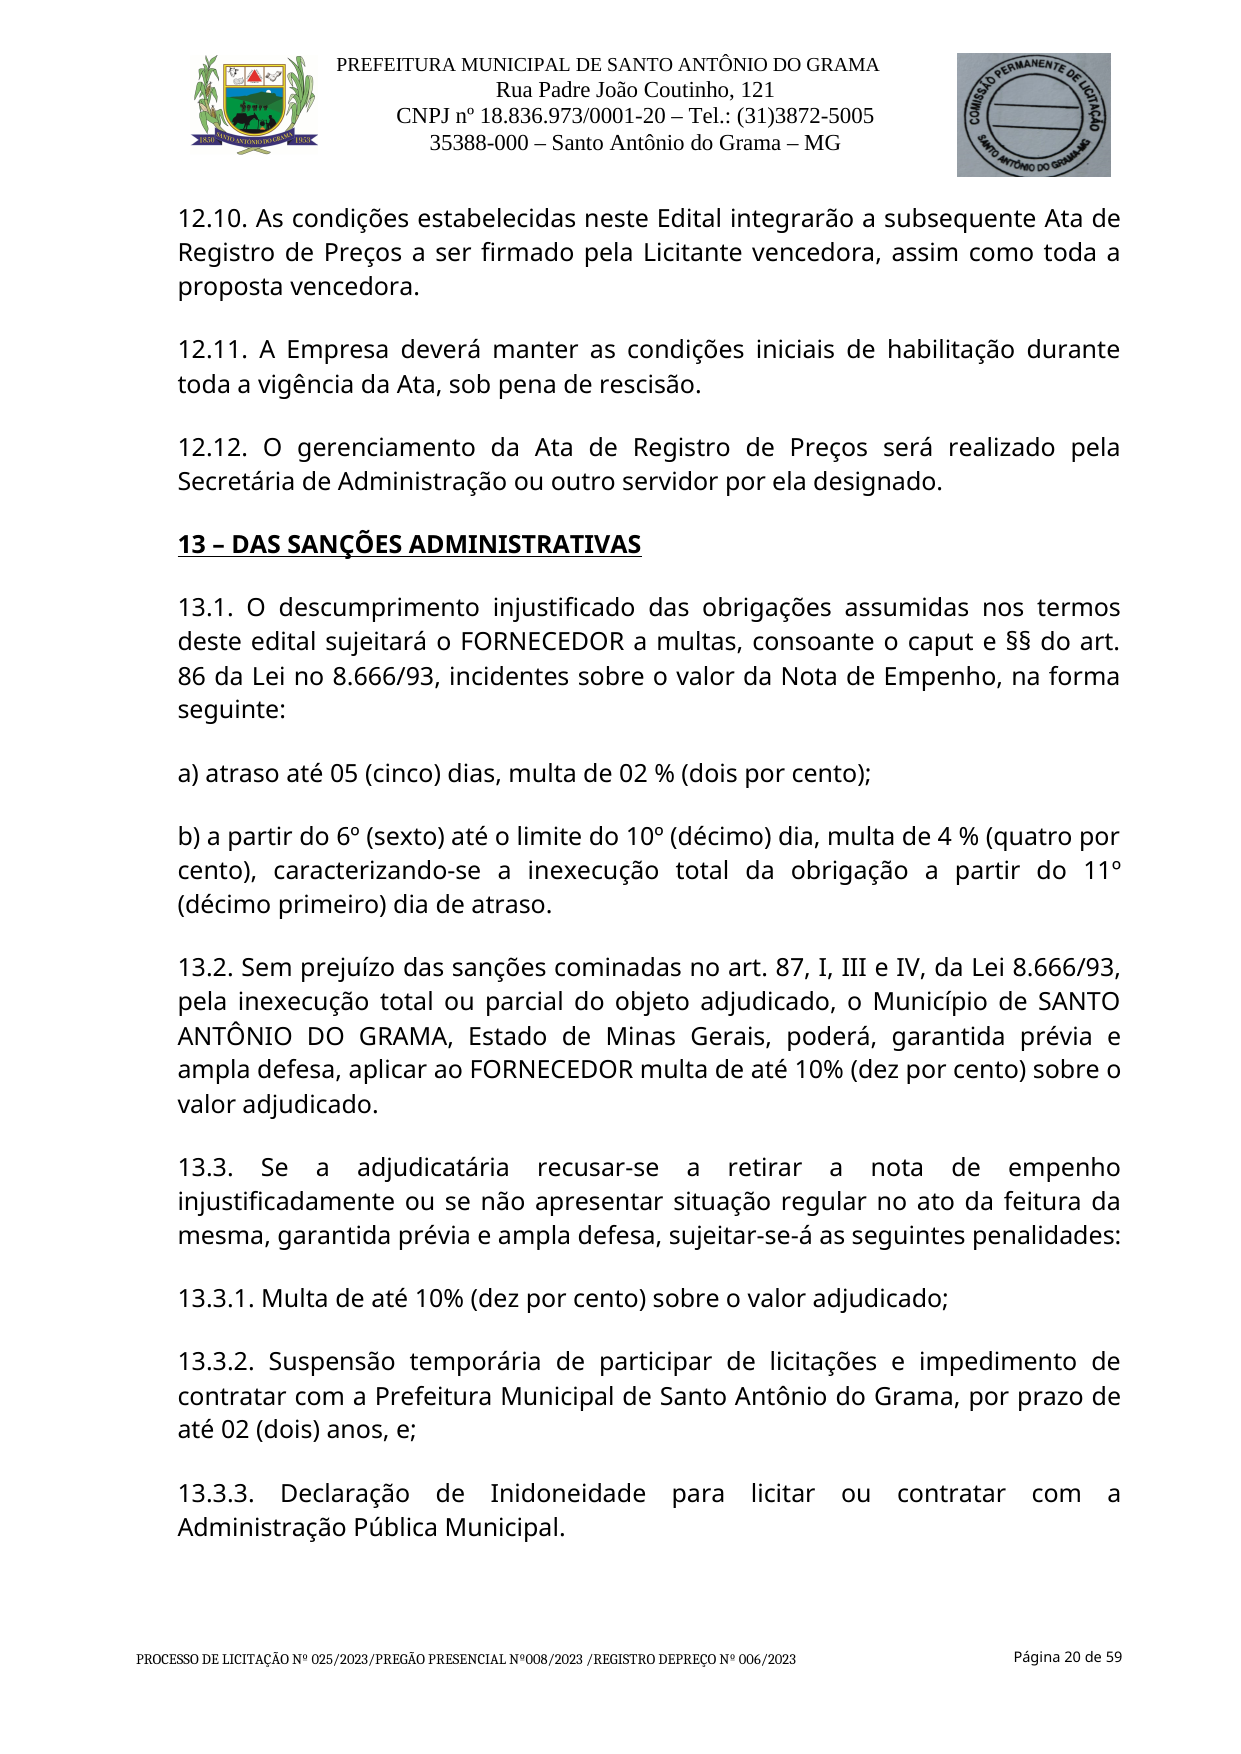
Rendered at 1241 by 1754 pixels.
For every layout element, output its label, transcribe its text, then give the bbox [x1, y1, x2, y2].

text 13.3. Se a adjudicatária recusar-se a retirar a nota de empenho injustificadamente ou se não apresentar situação regular no ato da feitura da mesma, garantida prévia e ampla defesa, sujeitar-se-á as seguintes penalidades: [177, 1149, 1122, 1252]
text 12.10. As condições estabelecidas neste Edital integrarão a subsequente Ata de Registro de Preços a ser firmado pela Licitante vencedora, assim como toda a proposta vencedora. [177, 201, 1122, 303]
text a) atraso até 05 (cinco) dias, multa de 02 % (dois por cento); [177, 755, 1122, 789]
picture [190, 55, 319, 155]
text 12.12. O gerenciamento da Ata de Registro de Preços será realizado pela Secretária de Administração ou outro servidor por ela designado. [177, 429, 1122, 498]
text b) a partir do 6º (sexto) até o limite do 10º (décimo) dia, multa de 4 % (quatro por cento), caracterizando-se a inexecução total da obrigação a partir do 11º (décimo primeiro) dia de atraso. [177, 819, 1122, 921]
text 13.3.1. Multa de até 10% (dez por cento) sobre o valor adjudicado; [177, 1281, 1122, 1315]
text 12.11. A Empresa deverá manter as condições iniciais de habilitação durante toda a vigência da Ata, sob pena de rescisão. [177, 332, 1122, 400]
text 13.2. Sem prejuízo das sanções cominadas no art. 87, I, III e IV, da Lei 8.666/93, pela inexecução total ou parcial do objeto adjudicado, o Município de SANTO ANTÔNIO DO GRAMA, Estado de Minas Gerais, poderá, garantida prévia e ampla defesa, aplicar ao FORNECEDOR multa de até 10% (dez por cento) sobre o valor adjudicado. [177, 950, 1122, 1120]
picture [957, 53, 1111, 177]
text 13.3.2. Suspensão temporária de participar de licitações e impedimento de contratar com a Prefeitura Municipal de Santo Antônio do Grama, por prazo de até 02 (dois) anos, e; [177, 1344, 1122, 1446]
text 13.1. O descumprimento injustificado das obrigações assumidas nos termos deste edital sujeitará o FORNECEDOR a multas, consoante o caput e §§ do art. 86 da Lei no 8.666/93, incidentes sobre o valor da Nota de Empenho, na forma seguinte: [177, 590, 1122, 726]
text 13.3.3. Declaração de Inidoneidade para licitar ou contratar com a Administração Pública Municipal. [177, 1475, 1122, 1543]
text 13 – DAS SANÇÕES ADMINISTRATIVAS [177, 527, 1122, 561]
